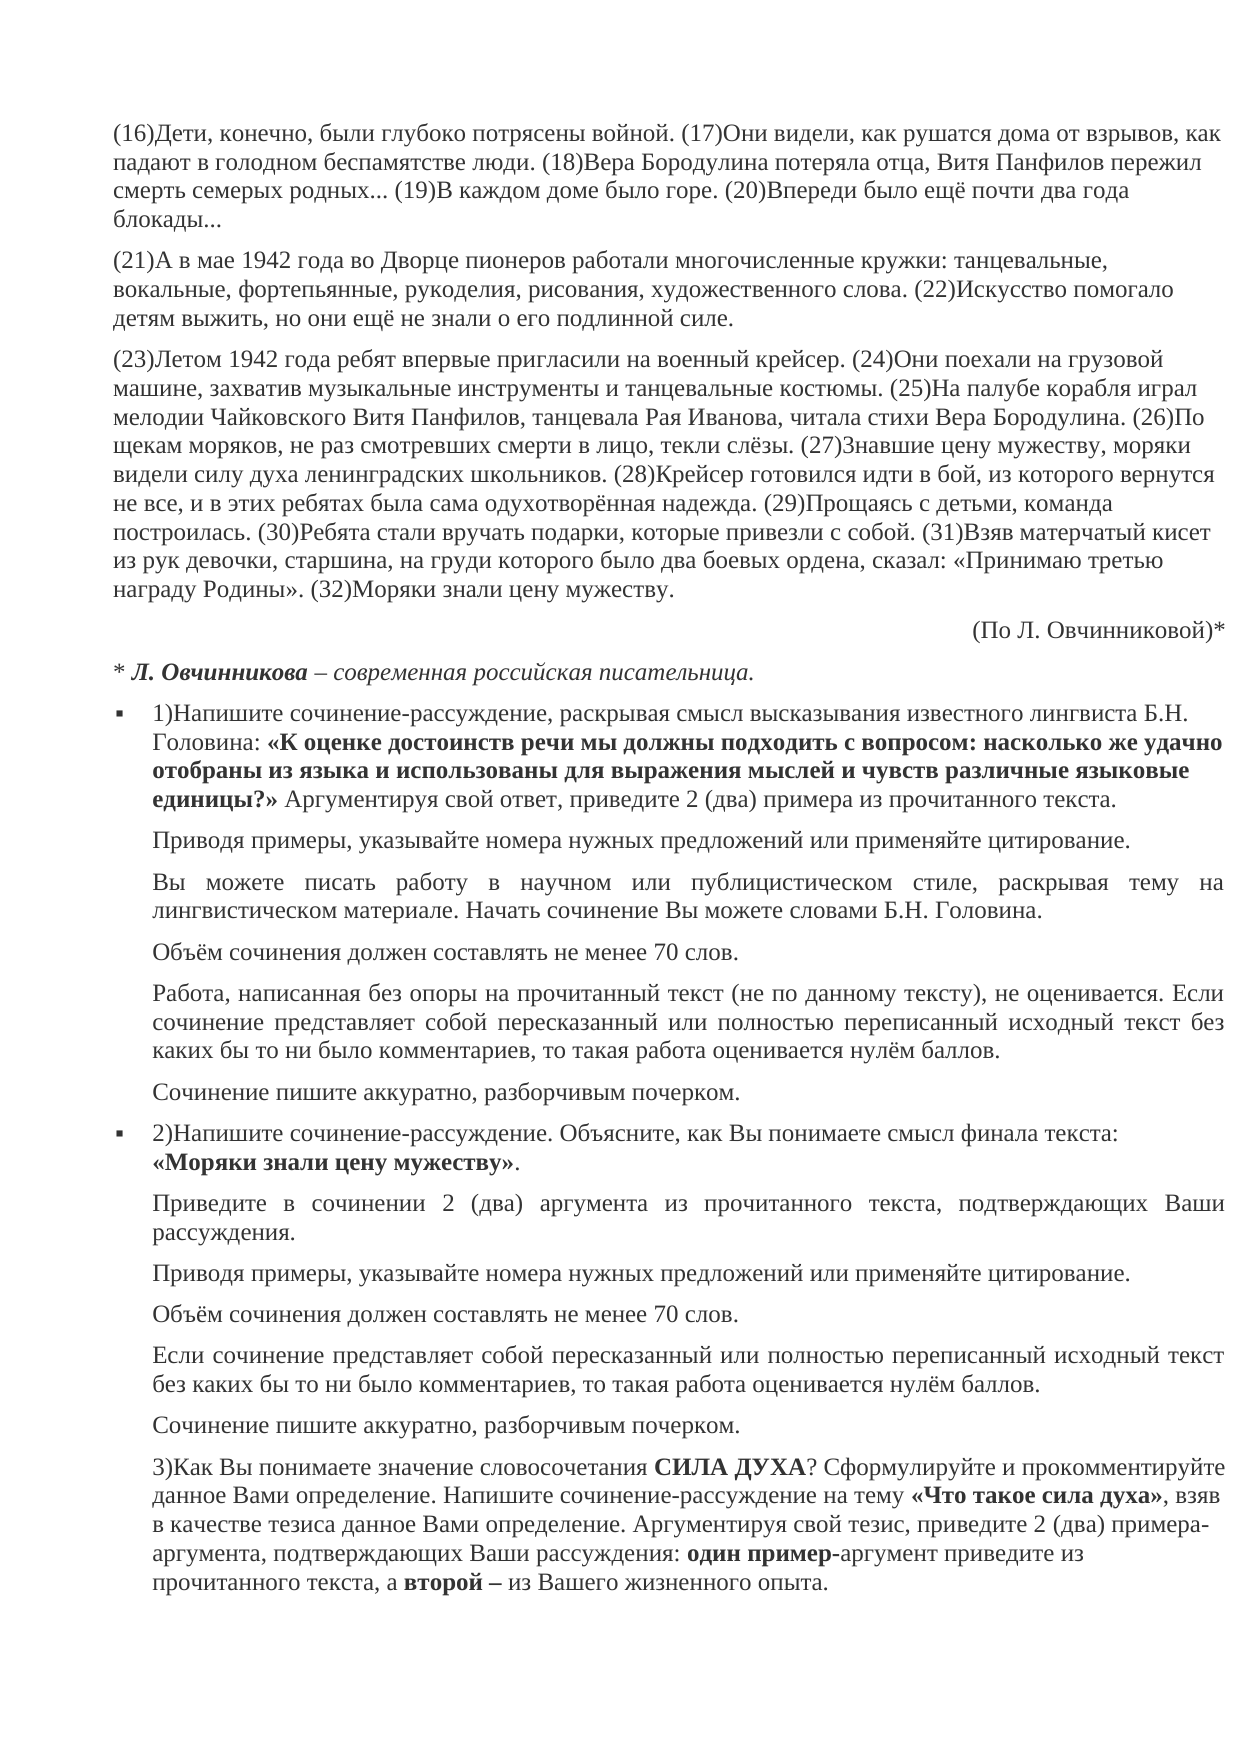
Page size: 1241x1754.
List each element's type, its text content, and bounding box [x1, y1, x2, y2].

list 2)Напишите сочинение-рассуждение. Объясните, как Вы понимаете смысл финала текста: «Моряки знали цену мужеству». [114, 1118, 1226, 1176]
text Сочинение пишите аккуратно, разборчивым почерком. [152, 1077, 1226, 1106]
text (По Л. Овчинниковой)* [113, 616, 1226, 644]
text 3)Как Вы понимаете значение словосочетания СИЛА ДУХА? Сформулируйте и прокомментируйте данное Вами определение. Напишите сочинение-рассуждение на тему «Что такое сила духа», взяв в качестве тезиса данное Вами определение. Аргументируя свой тезис, приведите 2 (два) примера-аргумента, подтверждающих Ваши рассуждения: один пример-аргумент приведите из прочитанного текста, а второй – из Вашего жизненного опыта. [152, 1452, 1226, 1596]
text (16)Дети, конечно, были глубоко потрясены войной. (17)Они видели, как рушатся дома от взрывов, как падают в голодном беспамятстве люди. (18)Вера Бородулина потеряла отца, Витя Панфилов пережил смерть семерых родных... (19)В каждом доме было горе. (20)Впереди было ещё почти два года блокады... [113, 118, 1226, 233]
text (23)Летом 1942 года ребят впервые пригласили на военный крейсер. (24)Они поехали на грузовой машине, захватив музыкальные инструменты и танцевальные костюмы. (25)На палубе корабля играл мелодии Чайковского Витя Панфилов, танцевала Рая Иванова, читала стихи Вера Бородулина. (26)По щекам моряков, не раз смотревших смерти в лицо, текли слёзы. (27)3навшие цену мужеству, моряки видели силу духа ленинградских школьников. (28)Крейсер готовился идти в бой, из которого вернутся не все, и в этих ребятах была сама одухотворённая надежда. (29)Прощаясь с детьми, команда построилась. (30)Ребята стали вручать подарки, которые привезли с собой. (31)Взяв матерчатый кисет из рук девочки, старшина, на груди которого было два боевых ордена, сказал: «Принимаю третью награду Родины». (32)Моряки знали цену мужеству. [113, 344, 1226, 603]
list 1)Напишите сочинение-рассуждение, раскрывая смысл высказывания известного лингвиста Б.Н. Головина: «К оценке достоинств речи мы должны подходить с вопросом: насколько же удачно отобраны из языка и использованы для выражения мыслей и чувств различные языковые единицы?» Аргументируя свой ответ, приведите 2 (два) примера из прочитанного текста. [114, 698, 1226, 813]
text (21)А в мае 1942 года во Дворце пионеров работали многочисленные кружки: танцевальные, вокальные, фортепьянные, рукоделия, рисования, художественного слова. (22)Искусство помогало детям выжить, но они ещё не знали о его подлинной силе. [113, 246, 1226, 332]
text Приводя примеры, указывайте номера нужных предложений или применяйте цитирование. [152, 1258, 1226, 1287]
text Вы можете писать работу в научном или публицистическом стиле, раскрывая тему на лингвистическом материале. Начать сочинение Вы можете словами Б.Н. Головина. [152, 867, 1226, 924]
text * Л. Овчинникова – современная российская писательница. [113, 657, 1226, 686]
text Приводя примеры, указывайте номера нужных предложений или применяйте цитирование. [152, 826, 1226, 854]
text Приведите в сочинении 2 (два) аргумента из прочитанного текста, подтверждающих Ваши рассуждения. [152, 1188, 1226, 1246]
text Сочинение пишите аккуратно, разборчивым почерком. [152, 1411, 1226, 1439]
text Объём сочинения должен составлять не менее 70 слов. [152, 1299, 1226, 1328]
text Работа, написанная без опоры на прочитанный текст (не по данному тексту), не оценивается. Если сочинение представляет собой пересказанный или полностью переписанный исходный текст без каких бы то ни было комментариев, то такая работа оценивается нулём баллов. [152, 978, 1226, 1064]
text Объём сочинения должен составлять не менее 70 слов. [152, 937, 1226, 966]
